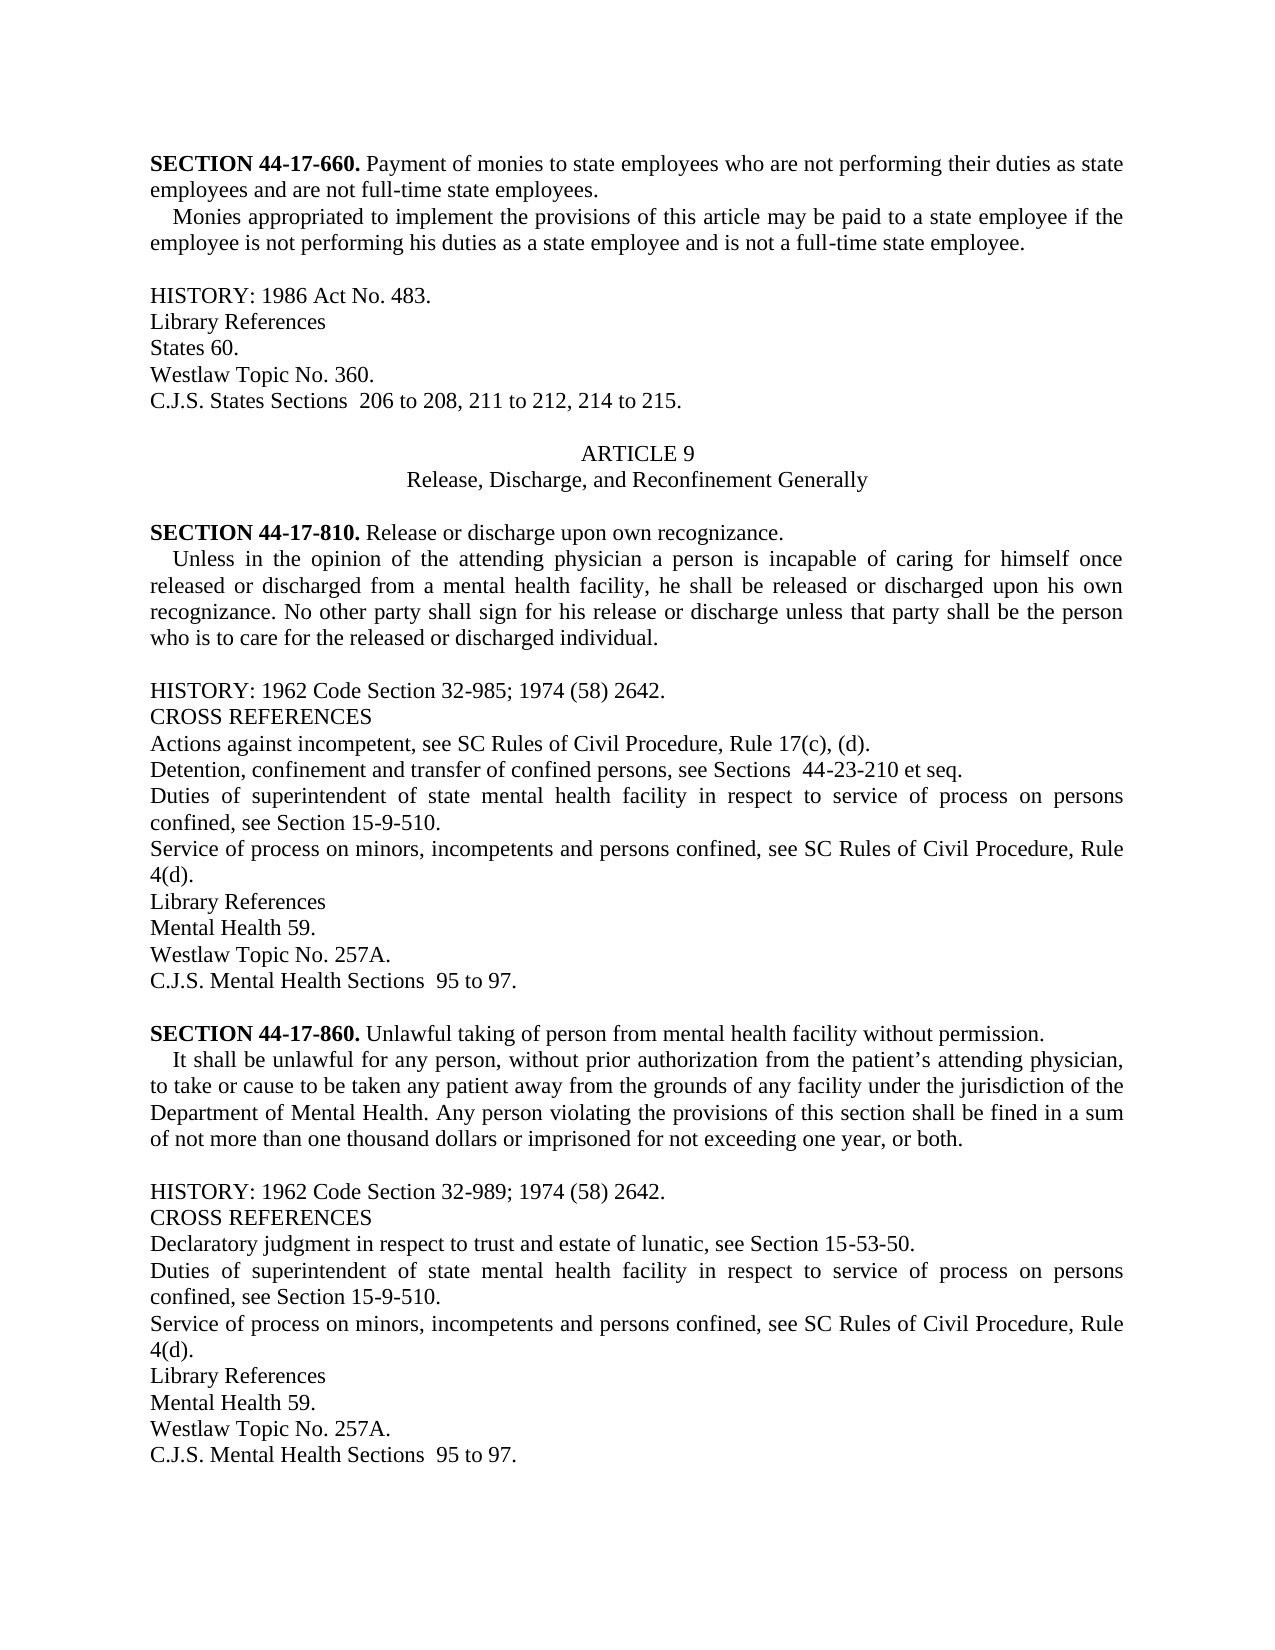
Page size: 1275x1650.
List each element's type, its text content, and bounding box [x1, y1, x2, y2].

text Actions against incompetent, see SC Rules of Civil Procedure, Rule 17(c), (d). [150, 730, 1125, 756]
text States 60. [150, 334, 1125, 361]
text SECTION 44-17-860. Unlawful taking of person from mental health facility without permission. [150, 1020, 1125, 1046]
text Declaratory judgment in respect to trust and estate of lunatic, see Section 15-53-50. [150, 1231, 1125, 1257]
text HISTORY: 1962 Code Section 32-989; 1974 (58) 2642. [150, 1178, 1125, 1204]
text SECTION 44-17-660. Payment of monies to state employees who are not performing their duties as state employees and are not full-time state employees. [150, 150, 1125, 203]
text Unless in the opinion of the attending physician a person is incapable of caring for himself once released or discharged from a mental health facility, he shall be released or discharged upon his own recognizance. No other party shall sign for his release or discharge unless that party shall be the person who is to care for the released or discharged individual. [150, 545, 1125, 651]
text Library References [150, 308, 1125, 334]
text Mental Health 59. [150, 1389, 1125, 1415]
text Service of process on minors, incompetents and persons confined, see SC Rules of Civil Procedure, Rule 4(d). [150, 835, 1125, 888]
text Library References [150, 1362, 1125, 1389]
text Westlaw Topic No. 360. [150, 361, 1125, 387]
text Release, Discharge, and Reconfinement Generally [150, 466, 1125, 493]
text Westlaw Topic No. 257A. [150, 941, 1125, 967]
text HISTORY: 1962 Code Section 32-985; 1974 (58) 2642. [150, 677, 1125, 703]
text It shall be unlawful for any person, without prior authorization from the patient’s attending physician, to take or cause to be taken any patient away from the grounds of any facility under the jurisdiction of the Department of Mental Health. Any person violating the provisions of this section shall be fined in a sum of not more than one thousand dollars or imprisoned for not exceeding one year, or both. [150, 1046, 1125, 1151]
text ARTICLE 9 [150, 440, 1125, 466]
text Mental Health 59. [150, 914, 1125, 941]
text Duties of superintendent of state mental health facility in respect to service of process on persons confined, see Section 15-9-510. [150, 1257, 1125, 1309]
text HISTORY: 1986 Act No. 483. [150, 282, 1125, 308]
text Library References [150, 888, 1125, 914]
text Duties of superintendent of state mental health facility in respect to service of process on persons confined, see Section 15-9-510. [150, 782, 1125, 835]
text C.J.S. States Sections 206 to 208, 211 to 212, 214 to 215. [150, 387, 1125, 413]
text C.J.S. Mental Health Sections 95 to 97. [150, 967, 1125, 993]
text Detention, confinement and transfer of confined persons, see Sections 44-23-210 et seq. [150, 756, 1125, 782]
text Westlaw Topic No. 257A. [150, 1415, 1125, 1441]
text Monies appropriated to implement the provisions of this article may be paid to a state employee if the employee is not performing his duties as a state employee and is not a full-time state employee. [150, 203, 1125, 255]
text SECTION 44-17-810. Release or discharge upon own recognizance. [150, 519, 1125, 545]
text CROSS REFERENCES [150, 1204, 1125, 1231]
text CROSS REFERENCES [150, 703, 1125, 730]
text C.J.S. Mental Health Sections 95 to 97. [150, 1441, 1125, 1468]
text Service of process on minors, incompetents and persons confined, see SC Rules of Civil Procedure, Rule 4(d). [150, 1309, 1125, 1362]
